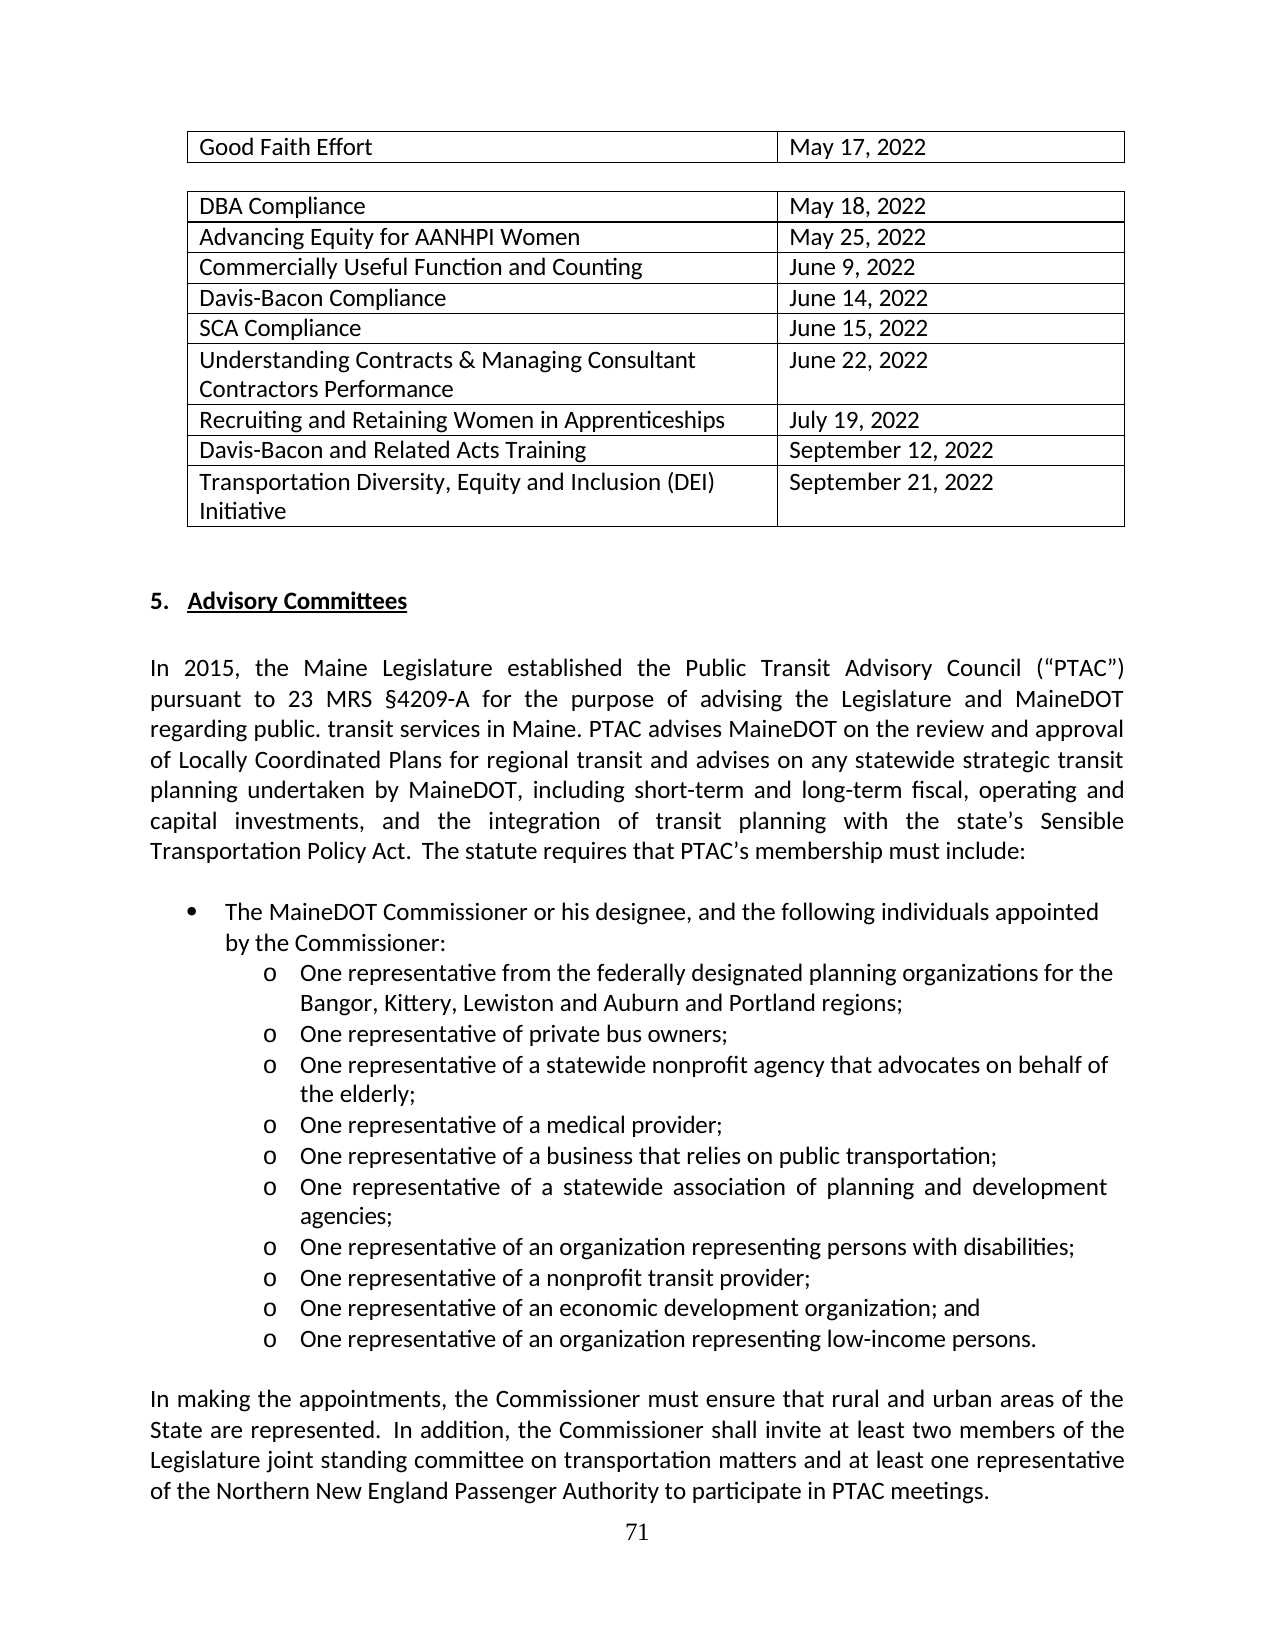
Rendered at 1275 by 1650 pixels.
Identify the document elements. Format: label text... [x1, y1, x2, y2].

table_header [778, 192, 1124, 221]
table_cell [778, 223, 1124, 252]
list One representative of a medical provider; [262, 1109, 1223, 1140]
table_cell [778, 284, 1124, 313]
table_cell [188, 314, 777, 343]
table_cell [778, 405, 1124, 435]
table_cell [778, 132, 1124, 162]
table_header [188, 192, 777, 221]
list One representative of private bus owners; [262, 1018, 1223, 1048]
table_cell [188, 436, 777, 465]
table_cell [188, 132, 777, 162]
list One representative of an economic development organization; and [262, 1292, 1223, 1323]
list One representative of an organization representing persons with disabilities; [262, 1231, 1223, 1262]
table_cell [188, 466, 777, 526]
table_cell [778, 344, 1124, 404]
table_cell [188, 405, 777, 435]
list One representative of a business that relies on public transportation; [262, 1140, 1223, 1170]
text In 2015, the Maine Legislature established the Public Transit Advisory Council (“PTAC”) pursuant to 23 MRS §4209-A for the purpose of advising the Legislature and MaineDOT regarding public. transit services in Maine. PTAC advises MaineDOT on the review and approval of Locally Coordinated Plans for regional transit and advises on any statewide strategic transit planning undertaken by MaineDOT, including short-term and long-term fiscal, operating and capital investments, and the integration of transit planning with the state’s Sensible Transportation Policy Act. The statute requires that PTAC’s membership must include: [150, 652, 1126, 866]
subtitle Advisory Committees [150, 585, 1223, 615]
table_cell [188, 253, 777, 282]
text In making the appointments, the Commissioner must ensure that rural and urban areas of the State are represented. In addition, the Commissioner shall invite at least two members of the Legislature joint standing committee on transportation matters and at least one representative of the Northern New England Passenger Authority to participate in PTAC meetings. [150, 1384, 1126, 1506]
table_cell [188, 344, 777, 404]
list One representative of an organization representing low-income persons. [262, 1323, 1223, 1354]
list One representative of a nonprofit transit provider; [262, 1262, 1223, 1292]
list The MaineDOT Commissioner or his designee, and the following individuals appointed by the Commissioner: [187, 896, 1126, 957]
list One representative of a statewide nonprofit agency that advocates on behalf of the elderly; [262, 1049, 1126, 1109]
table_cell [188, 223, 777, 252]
list One representative from the federally designated planning organizations for the Bangor, Kittery, Lewiston and Auburn and Portland regions; [262, 957, 1126, 1017]
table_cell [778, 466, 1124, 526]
list One representative of a statewide association of planning and development agencies; [262, 1171, 1125, 1231]
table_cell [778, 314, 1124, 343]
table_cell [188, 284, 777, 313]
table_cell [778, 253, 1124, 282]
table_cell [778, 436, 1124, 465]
